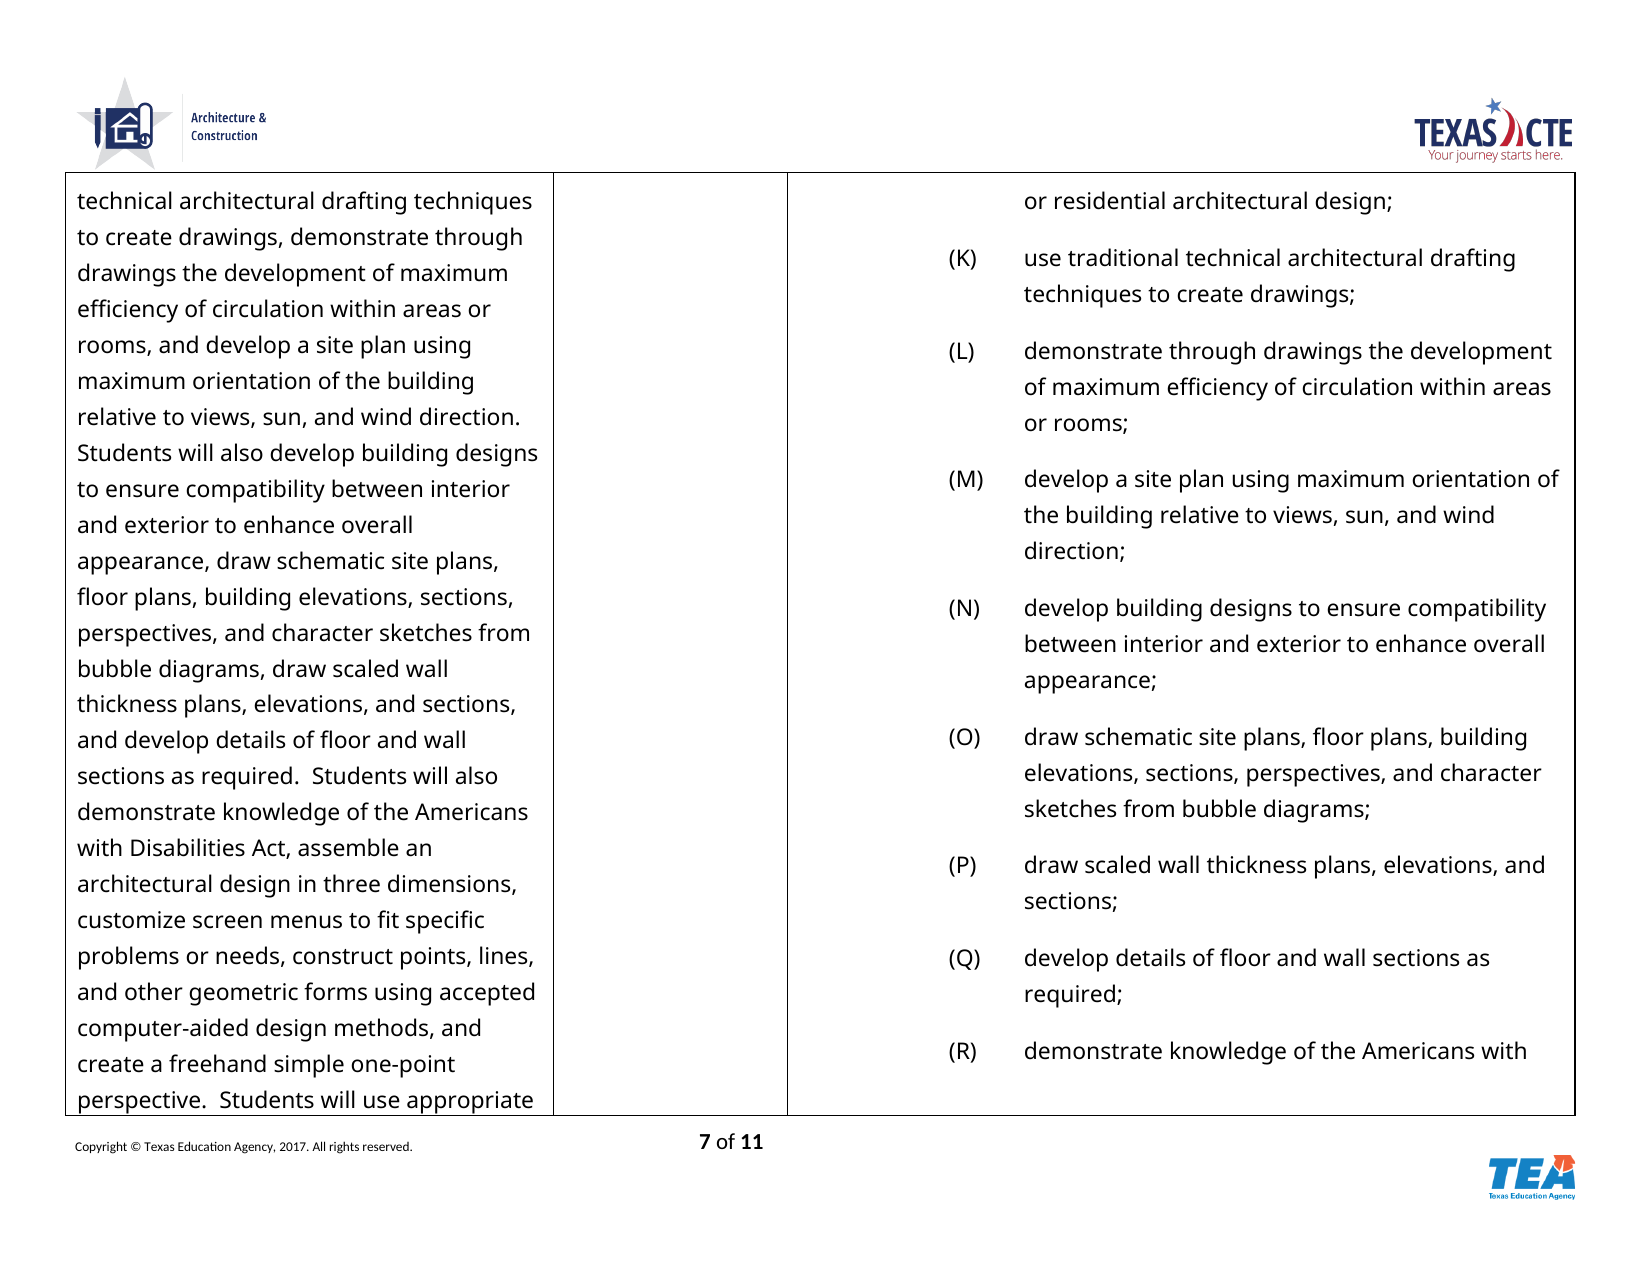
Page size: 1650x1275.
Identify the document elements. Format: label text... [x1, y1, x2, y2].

table_cell [554, 173, 787, 1115]
picture [1488, 1155, 1575, 1200]
picture [75, 75, 277, 172]
picture [1398, 88, 1589, 172]
table_cell [66, 173, 553, 1115]
